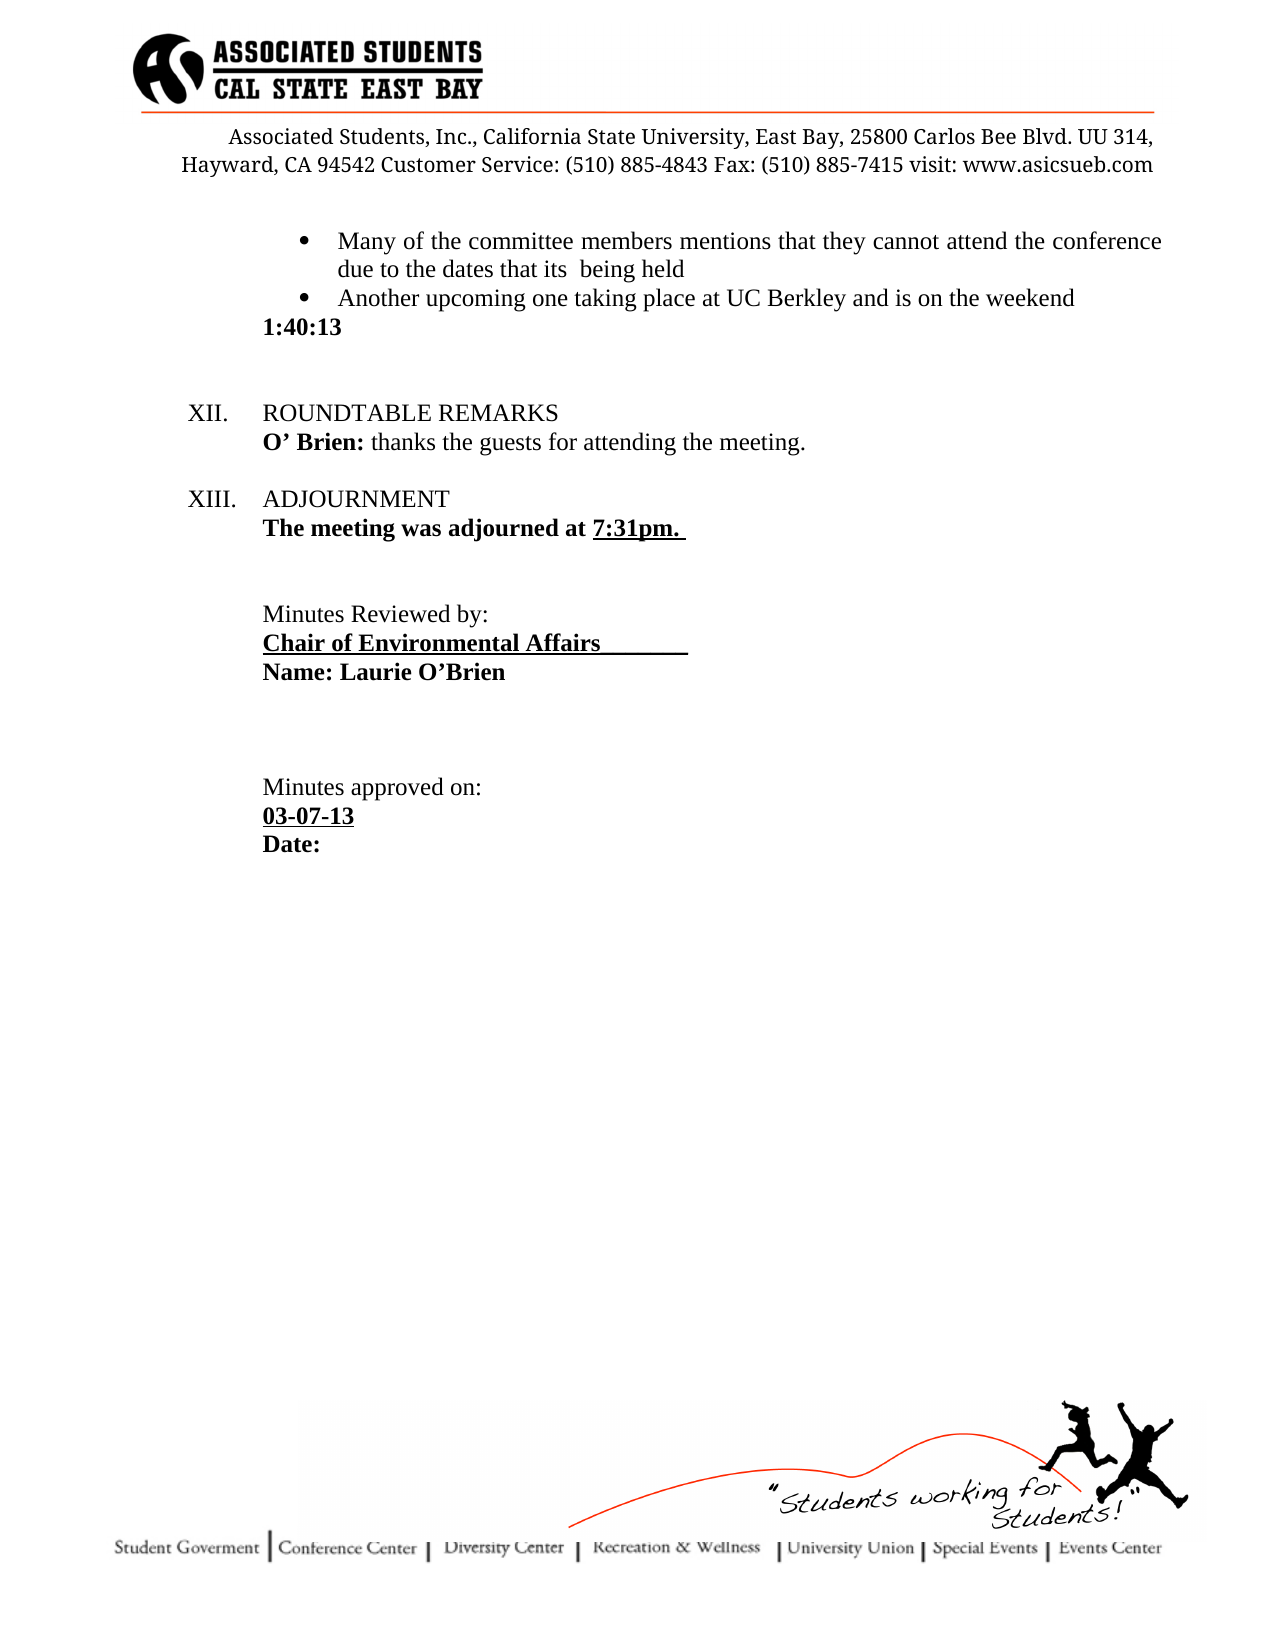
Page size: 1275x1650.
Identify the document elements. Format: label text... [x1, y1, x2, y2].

list Another upcoming one taking place at UC Berkley and is on the weekend [300, 283, 1162, 312]
text 03-07-13 [225, 801, 1162, 829]
list The meeting was adjourned at 7:31pm. [225, 513, 1162, 542]
text Date: [225, 829, 1162, 858]
picture [115, 23, 1180, 124]
picture [106, 1400, 1207, 1565]
text Name: Laurie O’Brien [150, 657, 1125, 686]
text 1:40:13 [262, 312, 1162, 341]
list ADJOURNMENT [187, 484, 1162, 513]
list ROUNDTABLE REMARKS [187, 398, 1162, 427]
list Many of the committee members mentions that they cannot attend the conference due to the dates that its being held [300, 226, 1162, 283]
text Minutes Reviewed by: [150, 599, 1125, 628]
text Minutes approved on: [225, 772, 1162, 801]
text Chair of Environmental Affairs_______ [150, 628, 1125, 657]
text O’ Brien: thanks the guests for attending the meeting. [262, 427, 1162, 456]
